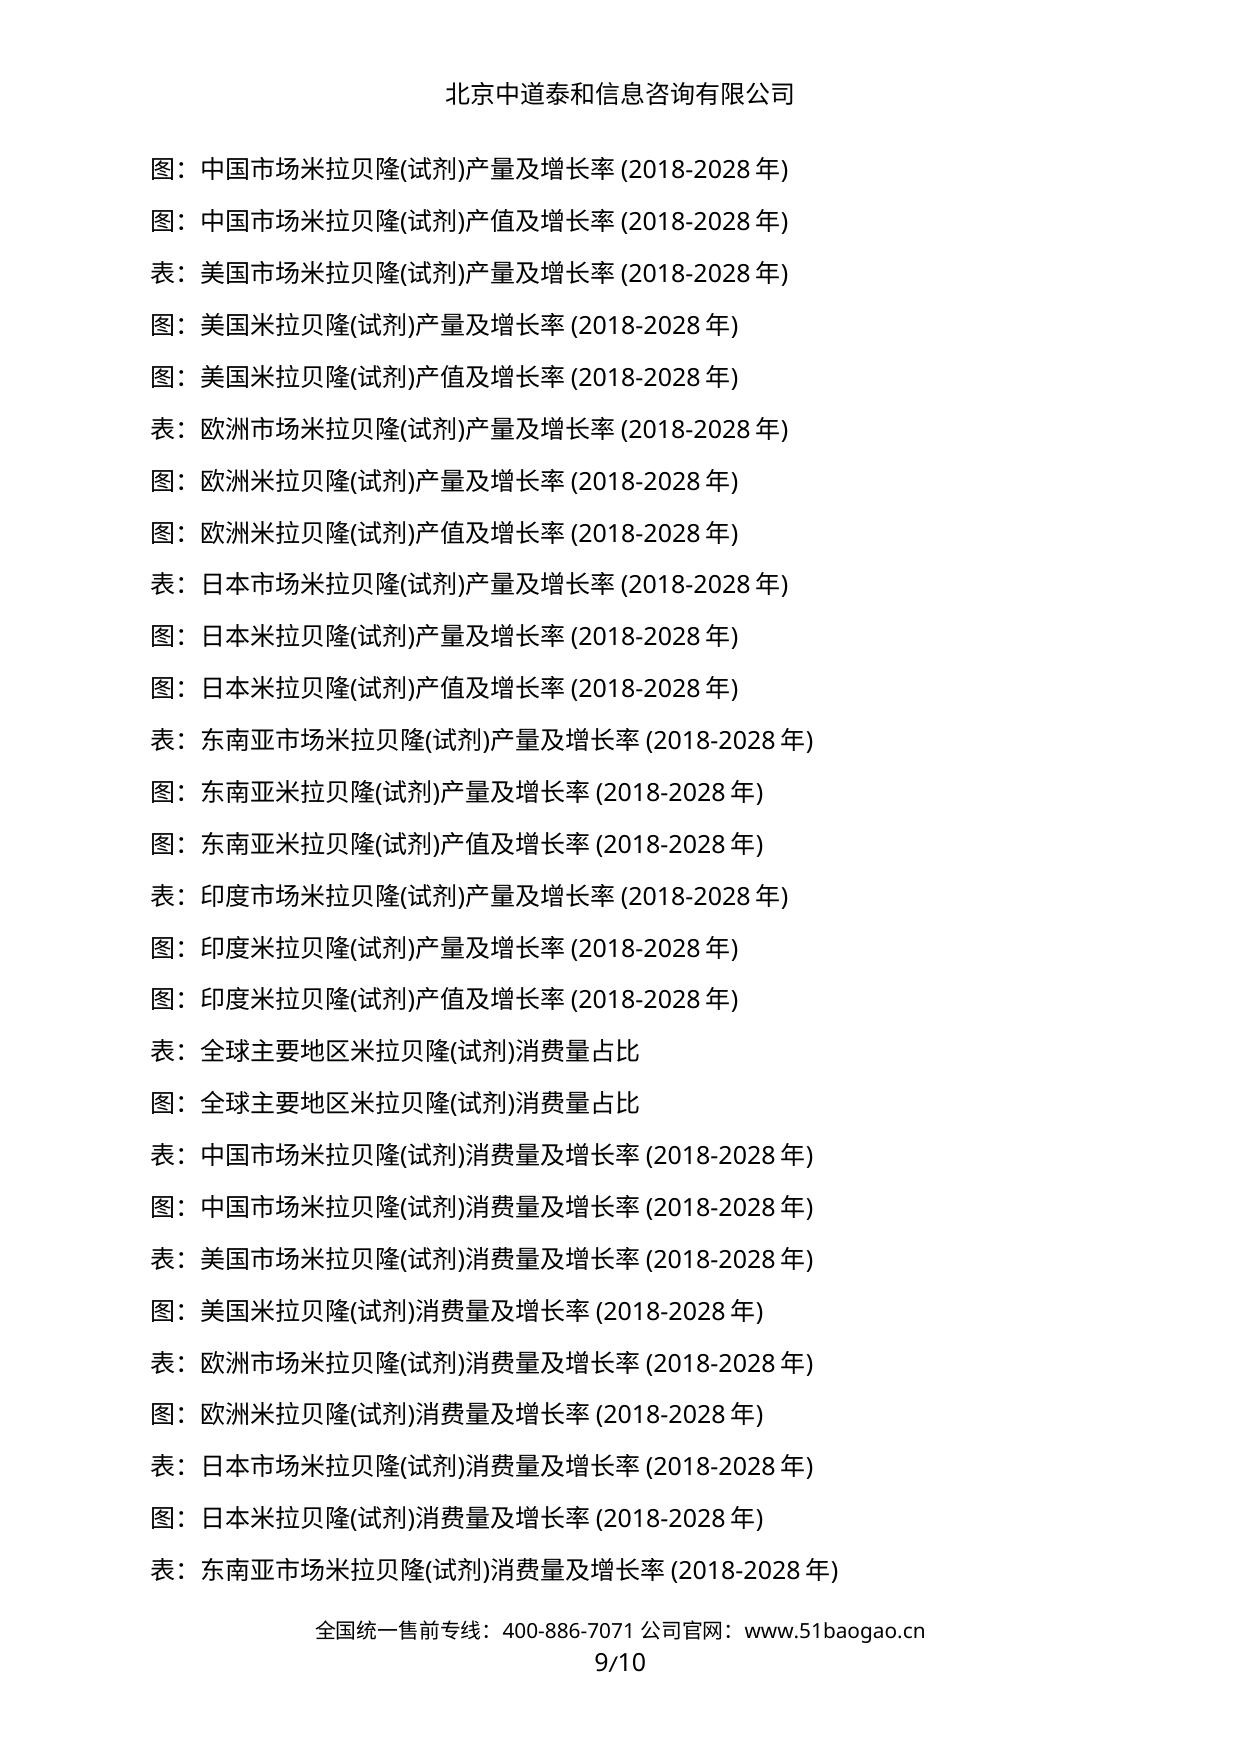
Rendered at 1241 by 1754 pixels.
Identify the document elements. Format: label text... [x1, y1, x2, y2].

text 图：日本米拉贝隆(试剂)产值及增长率 (2018-2028年) [150, 669, 1090, 705]
text 表：欧洲市场米拉贝隆(试剂)产量及增长率 (2018-2028年) [150, 409, 1090, 446]
text 表：日本市场米拉贝隆(试剂)产量及增长率 (2018-2028年) [150, 565, 1090, 601]
text 表：全球主要地区米拉贝隆(试剂)消费量占比 [150, 1032, 1090, 1068]
text 表：美国市场米拉贝隆(试剂)产量及增长率 (2018-2028年) [150, 254, 1090, 290]
text 表：东南亚市场米拉贝隆(试剂)产量及增长率 (2018-2028年) [150, 721, 1090, 757]
text 图：日本米拉贝隆(试剂)消费量及增长率 (2018-2028年) [150, 1499, 1090, 1535]
text 表：日本市场米拉贝隆(试剂)消费量及增长率 (2018-2028年) [150, 1447, 1090, 1483]
text 图：美国米拉贝隆(试剂)产值及增长率 (2018-2028年) [150, 357, 1090, 394]
text 图：东南亚米拉贝隆(试剂)产量及增长率 (2018-2028年) [150, 772, 1090, 809]
text 表：美国市场米拉贝隆(试剂)消费量及增长率 (2018-2028年) [150, 1239, 1090, 1276]
text 表：中国市场米拉贝隆(试剂)消费量及增长率 (2018-2028年) [150, 1136, 1090, 1172]
text 图：全球主要地区米拉贝隆(试剂)消费量占比 [150, 1084, 1090, 1120]
text 图：欧洲米拉贝隆(试剂)产量及增长率 (2018-2028年) [150, 461, 1090, 497]
text 表：欧洲市场米拉贝隆(试剂)消费量及增长率 (2018-2028年) [150, 1343, 1090, 1379]
text 表：印度市场米拉贝隆(试剂)产量及增长率 (2018-2028年) [150, 876, 1090, 912]
text 图：中国市场米拉贝隆(试剂)消费量及增长率 (2018-2028年) [150, 1187, 1090, 1224]
text 图：美国米拉贝隆(试剂)产量及增长率 (2018-2028年) [150, 306, 1090, 342]
text 表：东南亚市场米拉贝隆(试剂)消费量及增长率 (2018-2028年) [150, 1551, 1090, 1587]
text 图：欧洲米拉贝隆(试剂)消费量及增长率 (2018-2028年) [150, 1395, 1090, 1431]
text 图：印度米拉贝隆(试剂)产量及增长率 (2018-2028年) [150, 928, 1090, 964]
text 图：印度米拉贝隆(试剂)产值及增长率 (2018-2028年) [150, 980, 1090, 1016]
text 图：中国市场米拉贝隆(试剂)产值及增长率 (2018-2028年) [150, 202, 1090, 238]
text 图：东南亚米拉贝隆(试剂)产值及增长率 (2018-2028年) [150, 824, 1090, 861]
text 图：中国市场米拉贝隆(试剂)产量及增长率 (2018-2028年) [150, 150, 1090, 186]
text 图：日本米拉贝隆(试剂)产量及增长率 (2018-2028年) [150, 617, 1090, 653]
text 图：欧洲米拉贝隆(试剂)产值及增长率 (2018-2028年) [150, 513, 1090, 549]
text 图：美国米拉贝隆(试剂)消费量及增长率 (2018-2028年) [150, 1291, 1090, 1327]
